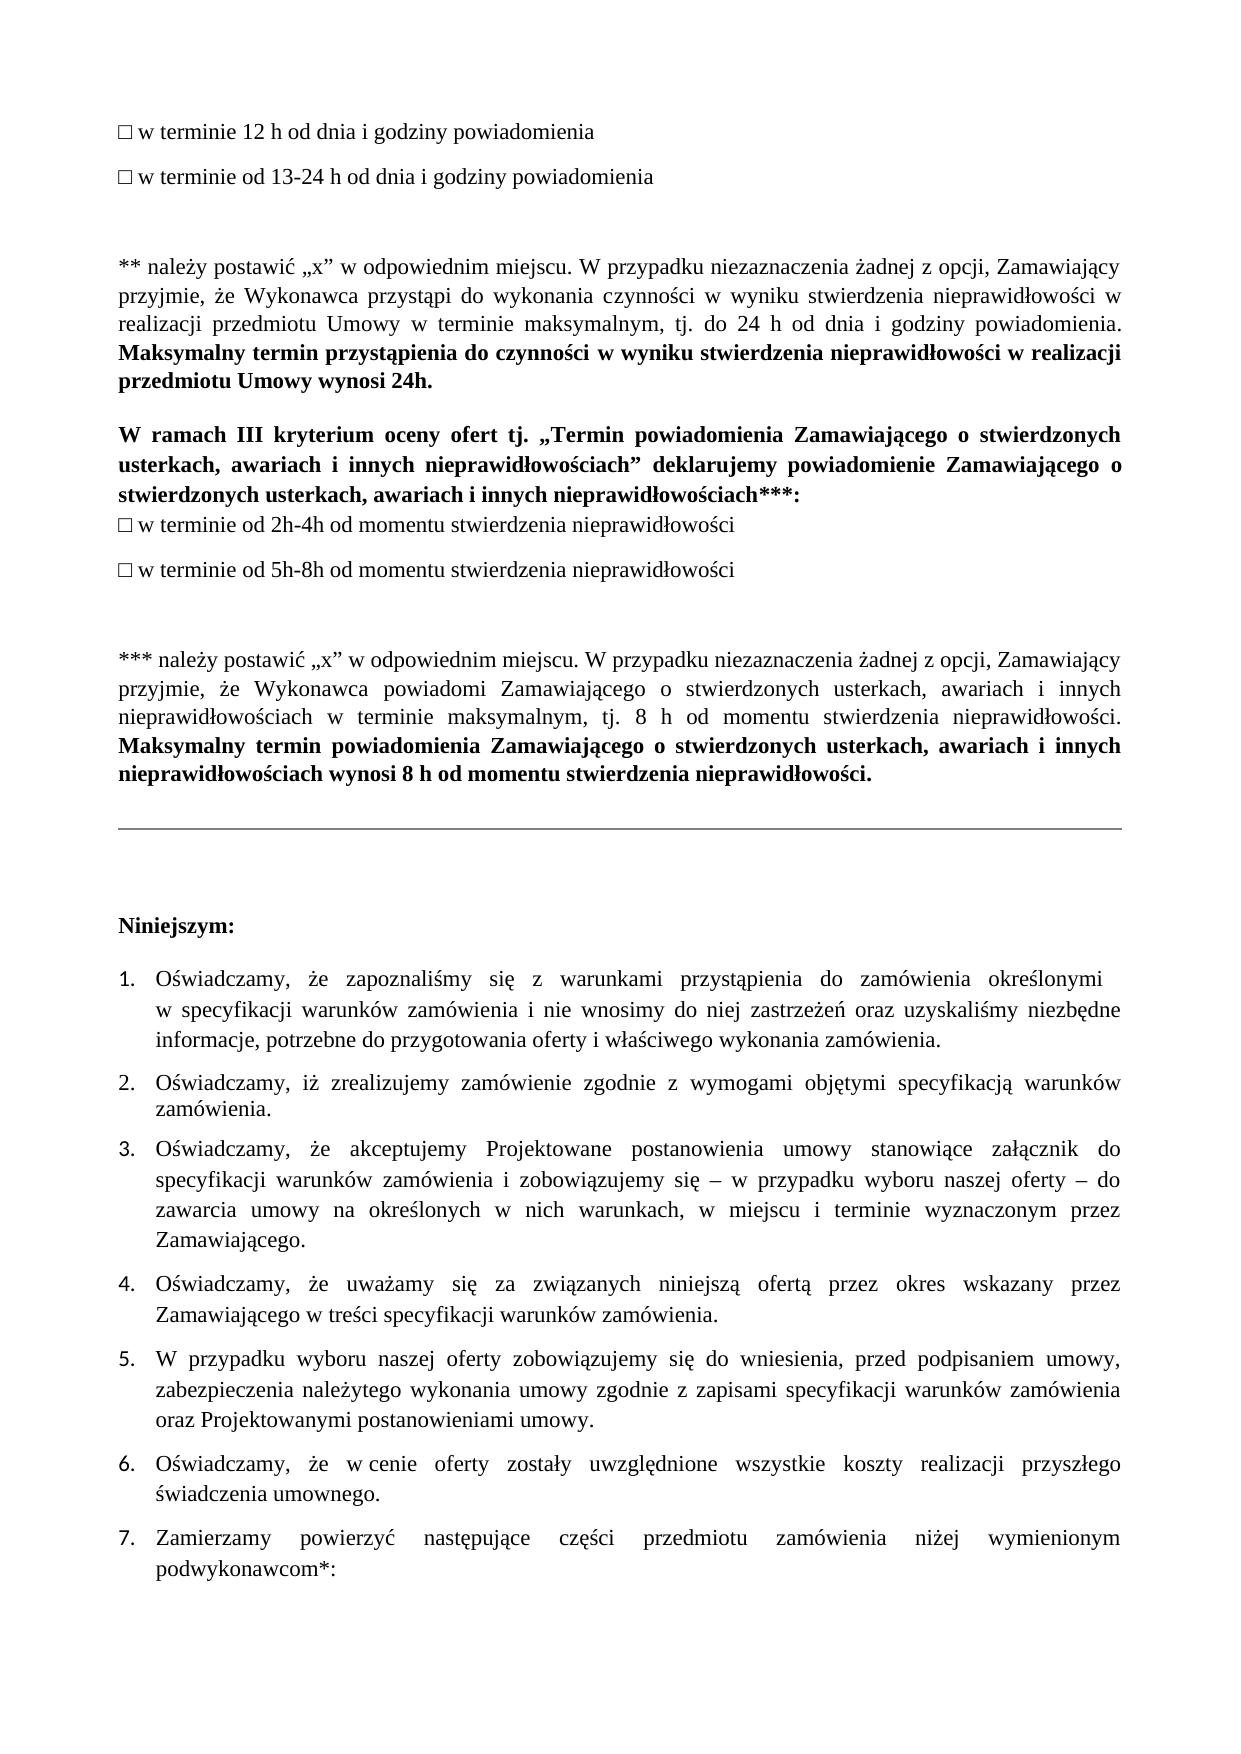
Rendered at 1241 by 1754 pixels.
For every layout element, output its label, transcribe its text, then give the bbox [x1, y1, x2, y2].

list Oświadczamy, że zapoznaliśmy się z warunkami przystąpienia do zamówienia określonymi w specyfikacji warunków zamówienia i nie wnosimy do niej zastrzeżeń oraz uzyskaliśmy niezbędne informacje, potrzebne do przygotowania oferty i właściwego wykonania zamówienia. [118, 964, 1122, 1053]
list Zamierzamy powierzyć następujące części przedmiotu zamówienia niżej wymienionym podwykonawcom*: [118, 1523, 1122, 1581]
list Oświadczamy, że w cenie oferty zostały uwzględnione wszystkie koszty realizacji przyszłego świadczenia umownego. [118, 1449, 1122, 1507]
list W przypadku wyboru naszej oferty zobowiązujemy się do wniesienia, przed podpisaniem umowy, zabezpieczenia należytego wykonania umowy zgodnie z zapisami specyfikacji warunków zamówienia oraz Projektowanymi postanowieniami umowy. [118, 1344, 1122, 1432]
text □ w terminie od 5h-8h od momentu stwierdzenia nieprawidłowości [118, 556, 1122, 583]
text *** należy postawić „x” w odpowiednim miejscu. W przypadku niezaznaczenia żadnej z opcji, Zamawiający przyjmie, że Wykonawca powiadomi Zamawiającego o stwierdzonych usterkach, awariach i innych nieprawidłowościach w terminie maksymalnym, tj. 8 h od momentu stwierdzenia nieprawidłowości. Maksymalny termin powiadomienia Zamawiającego o stwierdzonych usterkach, awariach i innych nieprawidłowościach wynosi 8 h od momentu stwierdzenia nieprawidłowości. [118, 647, 1122, 787]
text W ramach III kryterium oceny ofert tj. „Termin powiadomienia Zamawiającego o stwierdzonych usterkach, awariach i innych nieprawidłowościach” deklarujemy powiadomienie Zamawiającego o stwierdzonych usterkach, awariach i innych nieprawidłowościach***: [118, 421, 1122, 507]
list Oświadczamy, iż zrealizujemy zamówienie zgodnie z wymogami objętymi specyfikacją warunków zamówienia. [118, 1069, 1122, 1122]
list Oświadczamy, że uważamy się za związanych niniejszą ofertą przez okres wskazany przez Zamawiającego w treści specyfikacji warunków zamówienia. [118, 1269, 1122, 1327]
text ** należy postawić „x” w odpowiednim miejscu. W przypadku niezaznaczenia żadnej z opcji, Zamawiający przyjmie, że Wykonawca przystąpi do wykonania czynności w wyniku stwierdzenia nieprawidłowości w realizacji przedmiotu Umowy w terminie maksymalnym, tj. do 24 h od dnia i godziny powiadomienia. Maksymalny termin przystąpienia do czynności w wyniku stwierdzenia nieprawidłowości w realizacji przedmiotu Umowy wynosi 24h. [118, 253, 1122, 393]
list Oświadczamy, że akceptujemy Projektowane postanowienia umowy stanowiące załącznik do specyfikacji warunków zamówienia i zobowiązujemy się – w przypadku wyboru naszej oferty – do zawarcia umowy na określonych w nich warunkach, w miejscu i terminie wyznaczonym przez Zamawiającego. [118, 1134, 1122, 1253]
text □ w terminie 12 h od dnia i godziny powiadomienia [118, 118, 1122, 144]
text Niniejszym: [118, 912, 1122, 939]
text □ w terminie od 13-24 h od dnia i godziny powiadomienia [118, 163, 1122, 189]
text □ w terminie od 2h-4h od momentu stwierdzenia nieprawidłowości [118, 511, 1122, 538]
